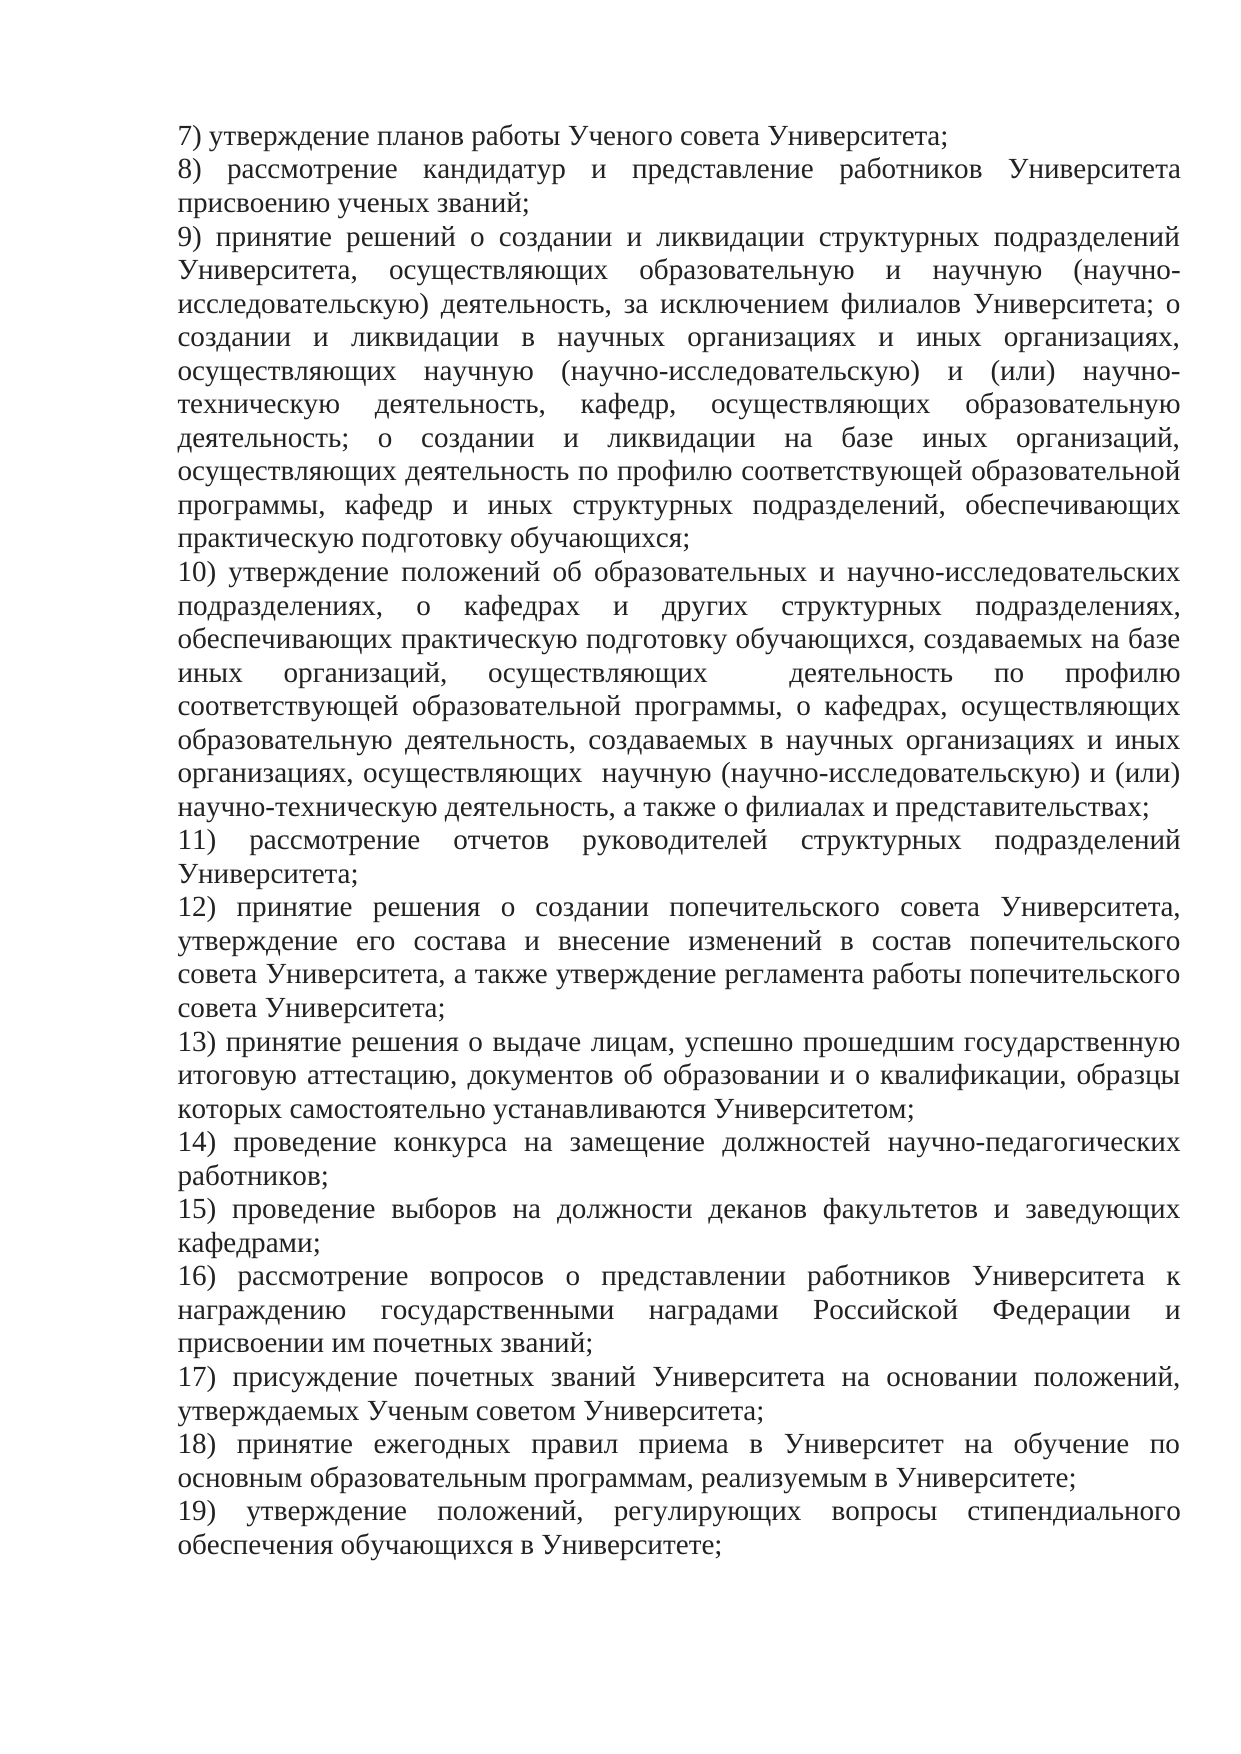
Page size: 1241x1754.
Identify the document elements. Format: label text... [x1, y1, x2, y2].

text 12) принятие решения о создании попечительского совета Университета, утверждение его состава и внесение изменений в состав попечительского совета Университета, а также утверждение регламента работы попечительского совета Университета; [177, 889, 1181, 1024]
text 9) принятие решений о создании и ликвидации структурных подразделений Университета, осуществляющих образовательную и научную (научно-исследовательскую) деятельность, за исключением филиалов Университета; о создании и ликвидации в научных организациях и иных организациях, осуществляющих научную (научно-исследовательскую) и (или) научно-техническую деятельность, кафедр, осуществляющих образовательную деятельность; о создании и ликвидации на базе иных организаций, осуществляющих деятельность по профилю соответствующей образовательной программы, кафедр и иных структурных подразделений, обеспечивающих практическую подготовку обучающихся; [177, 219, 1181, 554]
text 18) принятие ежегодных правил приема в Университет на обучение по основным образовательным программам, реализуемым в Университете; [177, 1426, 1181, 1493]
text 15) проведение выборов на должности деканов факультетов и заведующих кафедрами; [177, 1191, 1181, 1258]
text 8) рассмотрение кандидатур и представление работников Университета присвоению ученых званий; [177, 152, 1181, 219]
text 7) утверждение планов работы Ученого совета Университета; [177, 118, 1181, 152]
text 16) рассмотрение вопросов о представлении работников Университета к награждению государственными наградами Российской Федерации и присвоении им почетных званий; [177, 1258, 1181, 1359]
text 19) утверждение положений, регулирующих вопросы стипендиального обеспечения обучающихся в Университете; [177, 1493, 1181, 1560]
text 14) проведение конкурса на замещение должностей научно-педагогических работников; [177, 1124, 1181, 1191]
text 13) принятие решения о выдаче лицам, успешно прошедшим государственную итоговую аттестацию, документов об образовании и о квалификации, образцы которых самостоятельно устанавливаются Университетом; [177, 1024, 1181, 1124]
text 17) присуждение почетных званий Университета на основании положений, утверждаемых Ученым советом Университета; [177, 1359, 1181, 1426]
text 10) утверждение положений об образовательных и научно-исследовательских подразделениях, о кафедрах и других структурных подразделениях, обеспечивающих практическую подготовку обучающихся, создаваемых на базе иных организаций, осуществляющих деятельность по профилю соответствующей образовательной программы, о кафедрах, осуществляющих образовательную деятельность, создаваемых в научных организациях и иных организациях, осуществляющих научную (научно-исследовательскую) и (или) научно-техническую деятельность, а также о филиалах и представительствах; [177, 554, 1181, 822]
text 11) рассмотрение отчетов руководителей структурных подразделений Университета; [177, 822, 1181, 889]
